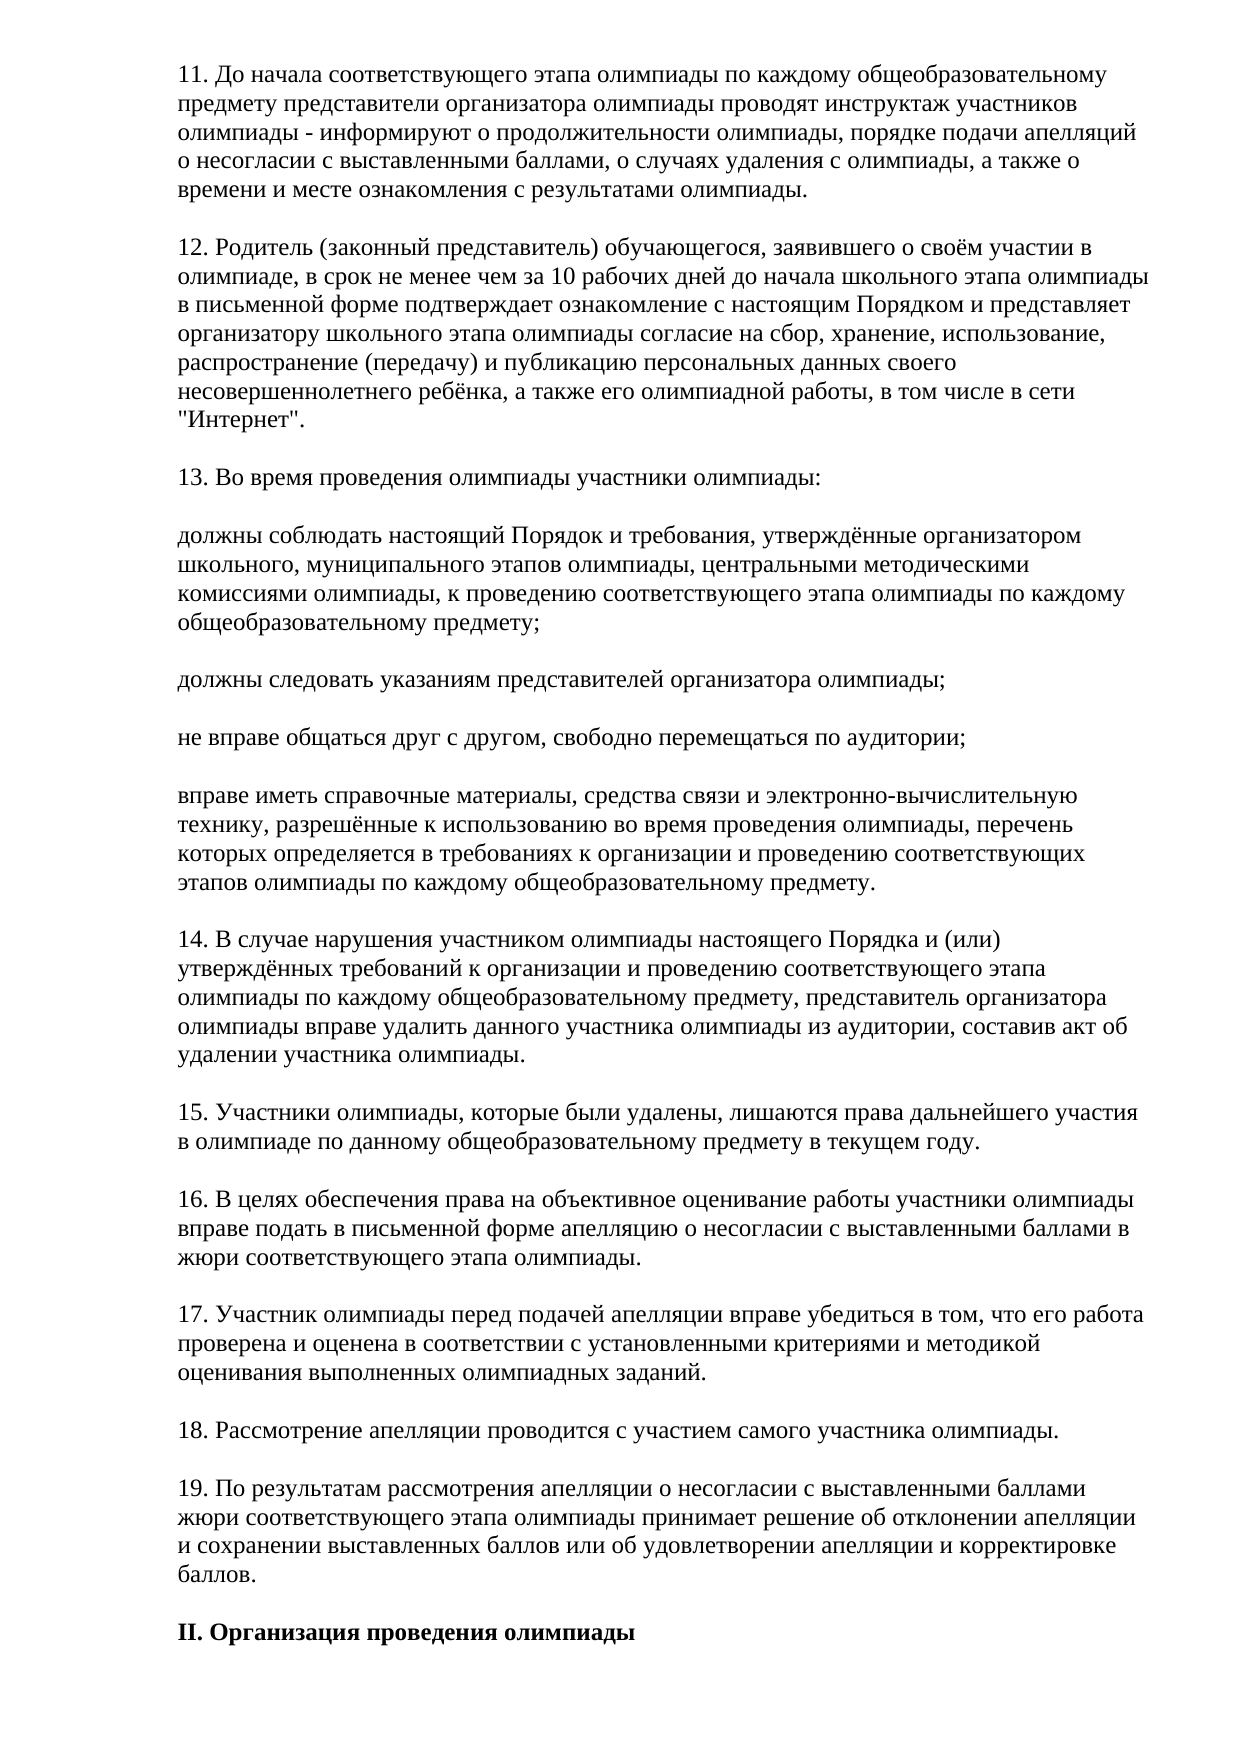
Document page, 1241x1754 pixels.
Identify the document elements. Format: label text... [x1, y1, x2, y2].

text 12. Родитель (законный представитель) обучающегося, заявившего о своём участии в олимпиаде, в срок не менее чем за 10 рабочих дней до начала школьного этапа олимпиады в письменной форме подтверждает ознакомление с настоящим Порядком и представляет организатору школьного этапа олимпиады согласие на сбор, хранение, использование, распространение (передачу) и публикацию персональных данных своего несовершеннолетнего ребёнка, а также его олимпиадной работы, в том числе в сети "Интернет". [177, 232, 1152, 433]
text 13. Во время проведения олимпиады участники олимпиады: [177, 462, 1152, 491]
text не вправе общаться друг с другом, свободно перемещаться по аудитории; [177, 722, 1152, 751]
text 11. До начала соответствующего этапа олимпиады по каждому общеобразовательному предмету представители организатора олимпиады проводят инструктаж участников олимпиады - информируют о продолжительности олимпиады, порядке подачи апелляций о несогласии с выставленными баллами, о случаях удаления с олимпиады, а также о времени и месте ознакомления с результатами олимпиады. [177, 59, 1152, 203]
text должны соблюдать настоящий Порядок и требования, утверждённые организатором школьного, муниципального этапов олимпиады, центральными методическими комиссиями олимпиады, к проведению соответствующего этапа олимпиады по каждому общеобразовательному предмету; [177, 520, 1152, 635]
text вправе иметь справочные материалы, средства связи и электронно-вычислительную технику, разрешённые к использованию во время проведения олимпиады, перечень которых определяется в требованиях к организации и проведению соответствующих этапов олимпиады по каждому общеобразовательному предмету. [177, 780, 1152, 895]
text 16. В целях обеспечения права на объективное оценивание работы участники олимпиады вправе подать в письменной форме апелляцию о несогласии с выставленными баллами в жюри соответствующего этапа олимпиады. [177, 1184, 1152, 1270]
text II. Организация проведения олимпиады [177, 1617, 1152, 1646]
text 18. Рассмотрение апелляции проводится с участием самого участника олимпиады. [177, 1415, 1152, 1444]
text должны следовать указаниям представителей организатора олимпиады; [177, 664, 1152, 693]
text 14. В случае нарушения участником олимпиады настоящего Порядка и (или) утверждённых требований к организации и проведению соответствующего этапа олимпиады по каждому общеобразовательному предмету, представитель организатора олимпиады вправе удалить данного участника олимпиады из аудитории, составив акт об удалении участника олимпиады. [177, 924, 1152, 1068]
text 17. Участник олимпиады перед подачей апелляции вправе убедиться в том, что его работа проверена и оценена в соответствии с установленными критериями и методикой оценивания выполненных олимпиадных заданий. [177, 1299, 1152, 1386]
text 15. Участники олимпиады, которые были удалены, лишаются права дальнейшего участия в олимпиаде по данному общеобразовательному предмету в текущем году. [177, 1097, 1152, 1155]
text 19. По результатам рассмотрения апелляции о несогласии с выставленными баллами жюри соответствующего этапа олимпиады принимает решение об отклонении апелляции и сохранении выставленных баллов или об удовлетворении апелляции и корректировке баллов. [177, 1473, 1152, 1588]
